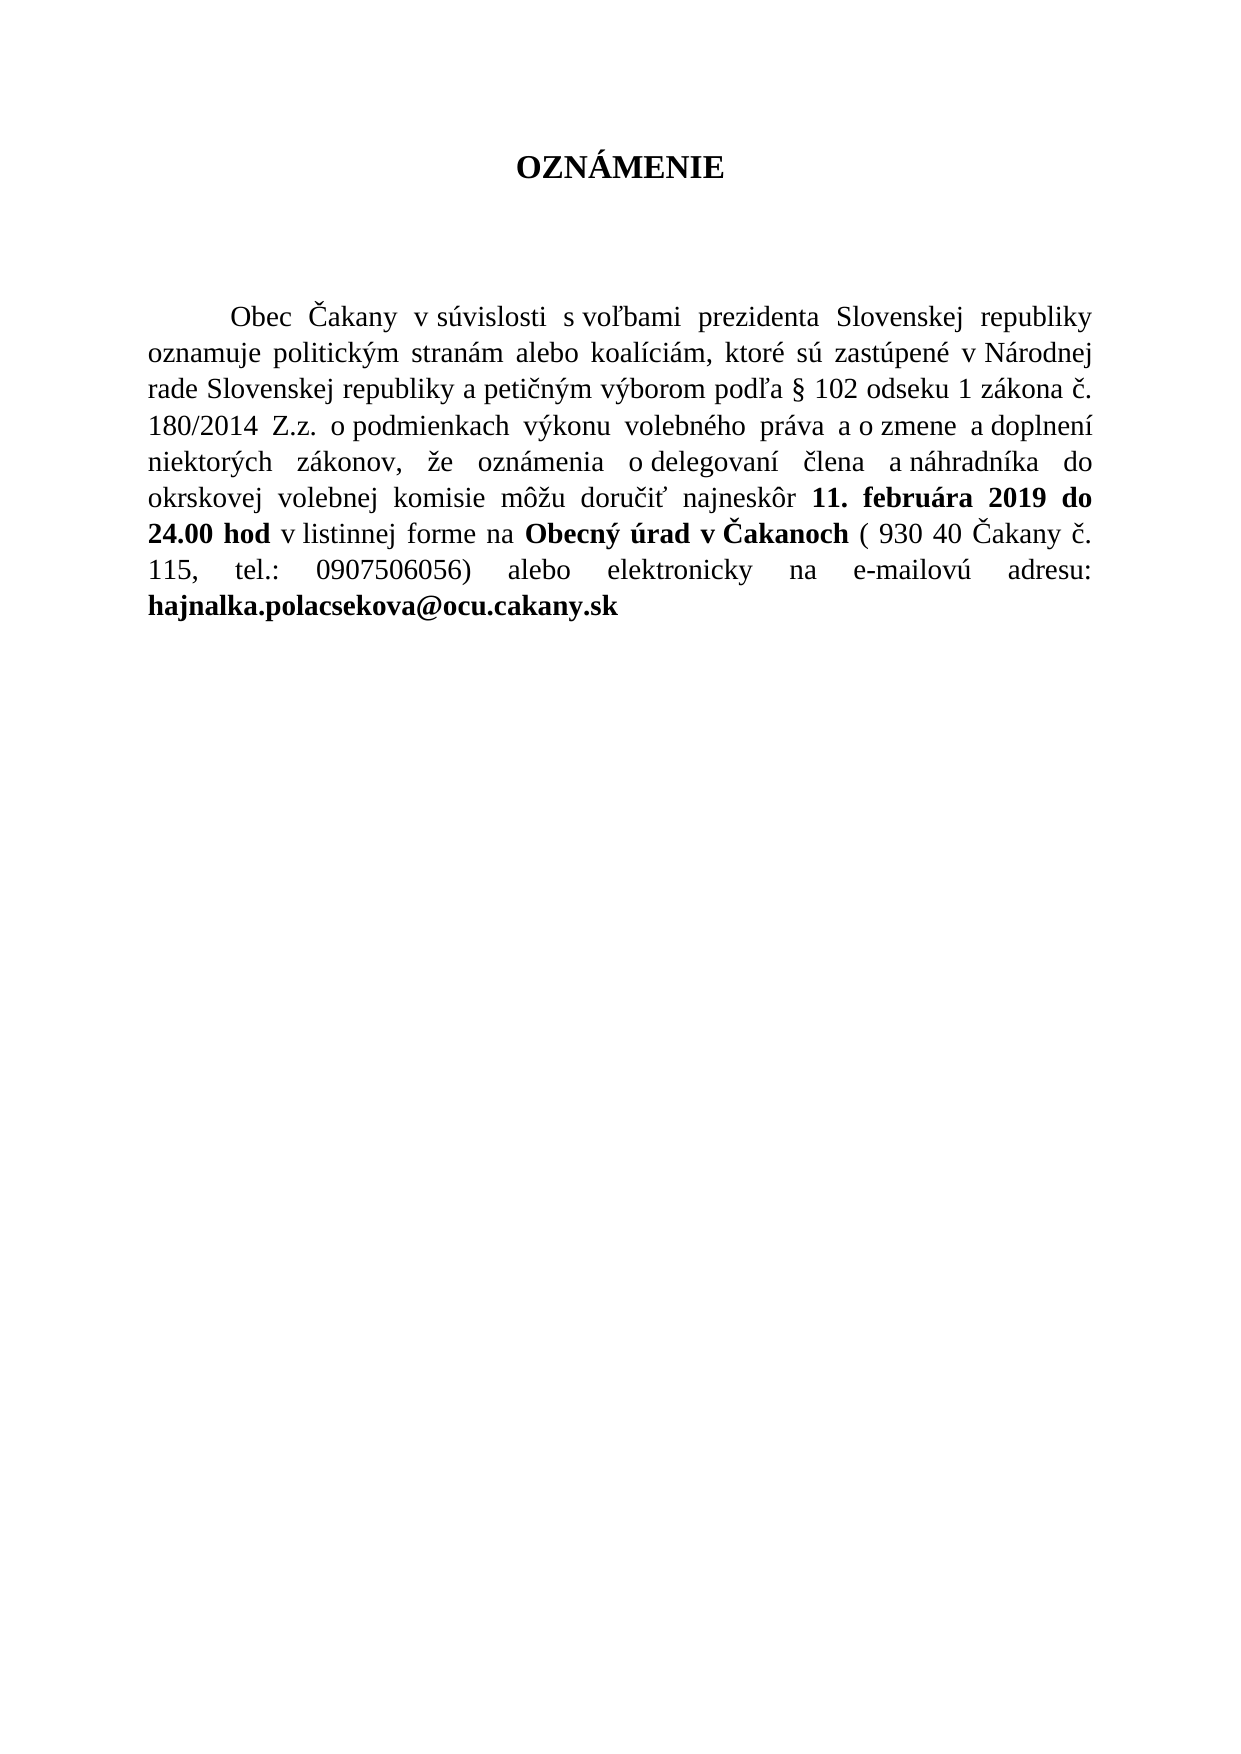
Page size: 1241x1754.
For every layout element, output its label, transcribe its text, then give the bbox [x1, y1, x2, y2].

text Obec Čakany v súvislosti s voľbami prezidenta Slovenskej republiky oznamuje politickým stranám alebo koalíciám, ktoré sú zastúpené v Národnej rade Slovenskej republiky a petičným výborom podľa § 102 odseku 1 zákona č. 180/2014 Z.z. o podmienkach výkonu volebného práva a o zmene a doplnení niektorých zákonov, že oznámenia o delegovaní člena a náhradníka do okrskovej volebnej komisie môžu doručiť najneskôr 11. februára 2019 do 24.00 hod v listinnej forme na Obecný úrad v Čakanoch ( 930 40 Čakany č. 115, tel.: 0907506056) alebo elektronicky na e-mailovú adresu: hajnalka.polacsekova@ocu.cakany.sk [148, 299, 1093, 622]
text OZNÁMENIE [148, 148, 1093, 186]
